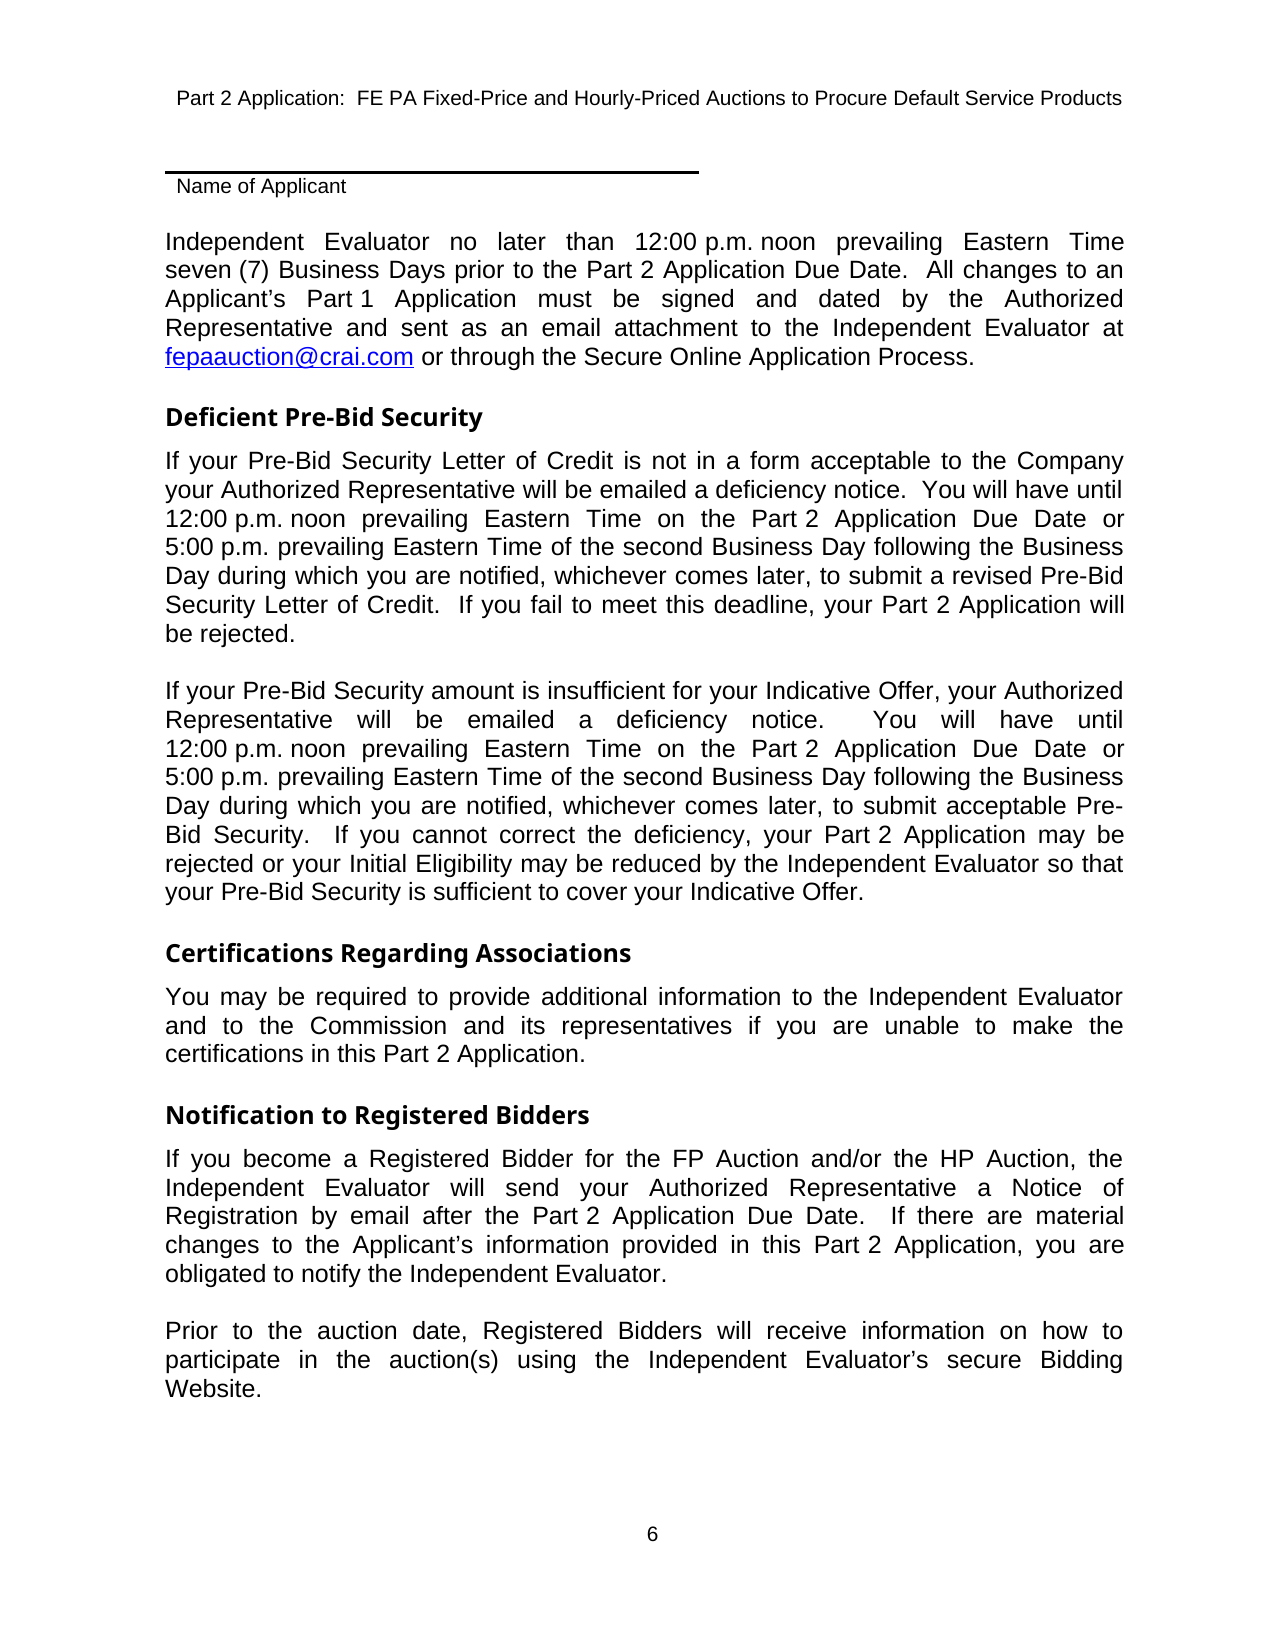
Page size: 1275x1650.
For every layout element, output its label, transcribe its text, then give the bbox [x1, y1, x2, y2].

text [165, 227, 1125, 370]
text Certifications Regarding Associations [165, 935, 1125, 969]
list If your Pre-Bid Security Letter of Credit is not in a form acceptable to the Company your Authorized Representative will be emailed a deficiency notice. You will have until 12:00 p.m. noon prevailing Eastern Time on the Part 2 Application Due Date or 5:00 p.m. prevailing Eastern Time of the second Business Day following the Business Day during which you are notified, whichever comes later, to submit a revised Pre-Bid Security Letter of Credit. If you fail to meet this deadline, your Part 2 Application will be rejected. [165, 446, 1125, 647]
text Notification to Registered Bidders [165, 1097, 1125, 1131]
list If your Pre-Bid Security amount is insufficient for your Indicative Offer, your Authorized Representative will be emailed a deficiency notice. You will have until 12:00 p.m. noon prevailing Eastern Time on the Part 2 Application Due Date or 5:00 p.m. prevailing Eastern Time of the second Business Day following the Business Day during which you are notified, whichever comes later, to submit acceptable Pre-Bid Security. If you cannot correct the deficiency, your Part 2 Application may be rejected or your Initial Eligibility may be reduced by the Independent Evaluator so that your Pre-Bid Security is sufficient to cover your Indicative Offer. [165, 676, 1125, 906]
text Deficient Pre-Bid Security [165, 399, 1125, 434]
list You may be required to provide additional information to the Independent Evaluator and to the Commission and its representatives if you are unable to make the certifications in this Part 2 Application. [165, 982, 1125, 1068]
list Prior to the auction date, Registered Bidders will receive information on how to participate in the auction(s) using the Independent Evaluator’s secure Bidding Website. [165, 1316, 1125, 1403]
list If you become a Registered Bidder for the FP Auction and/or the HP Auction, the Independent Evaluator will send your Authorized Representative a Notice of Registration by email after the Part 2 Application Due Date. If there are material changes to the Applicant’s information provided in this Part 2 Application, you are obligated to notify the Independent Evaluator. [165, 1144, 1125, 1288]
